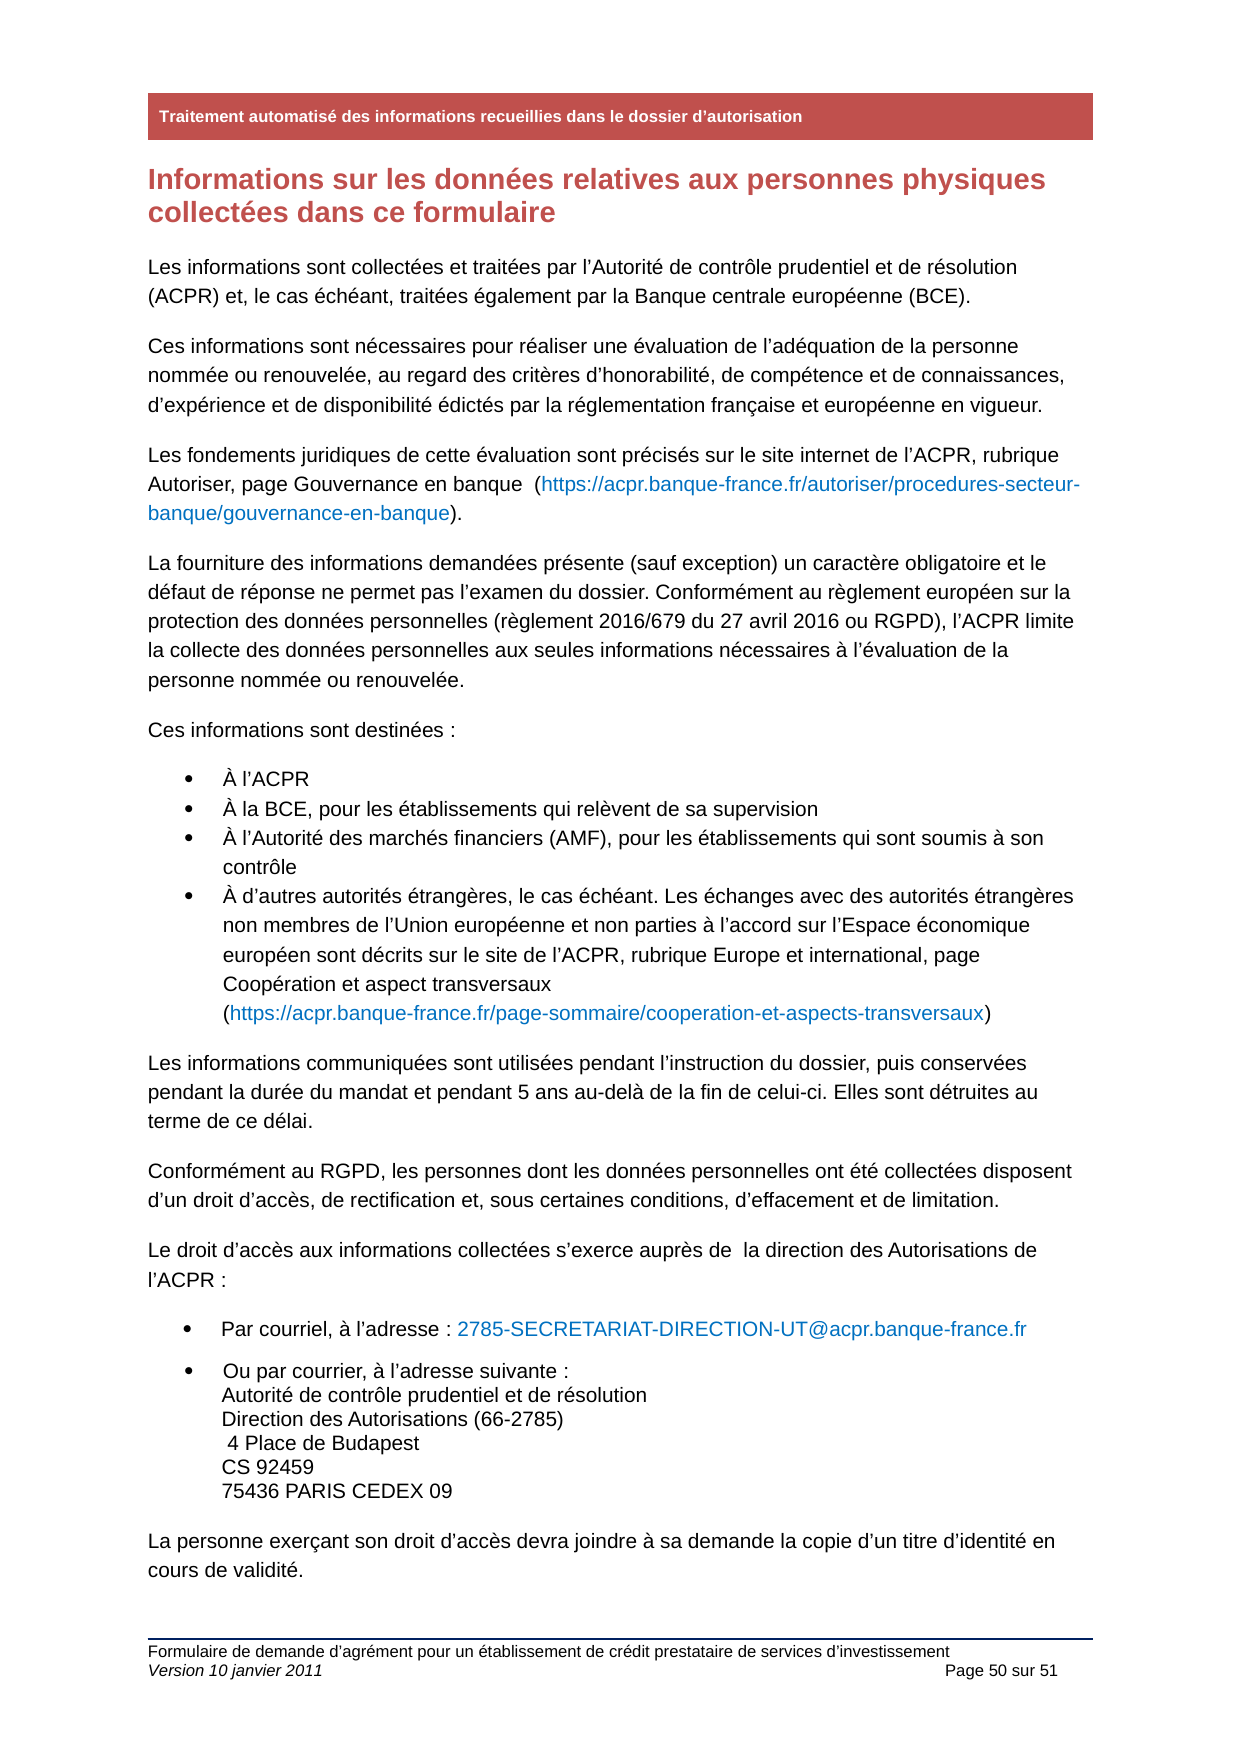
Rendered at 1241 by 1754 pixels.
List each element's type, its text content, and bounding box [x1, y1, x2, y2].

text Conformément au RGPD, les personnes dont les données personnelles ont été collectées disposent d’un droit d’accès, de rectification et, sous certaines conditions, d’effacement et de limitation. [148, 1154, 1093, 1212]
text CS 92459 [221, 1455, 1093, 1479]
list Ou par courrier, à l’adresse suivante : [185, 1354, 1093, 1383]
text Autorité de contrôle prudentiel et de résolution [221, 1383, 1093, 1407]
text Informations sur les données relatives aux personnes physiques collectées dans ce formulaire [148, 162, 1093, 229]
text Les informations communiquées sont utilisées pendant l’instruction du dossier, puis conservées pendant la durée du mandat et pendant 5 ans au-delà de la fin de celui-ci. Elles sont détruites au terme de ce délai. [148, 1046, 1093, 1133]
text Direction des Autorisations (66-2785) [221, 1407, 1093, 1431]
text Le droit d’accès aux informations collectées s’exerce auprès de la direction des Autorisations de l’ACPR : [148, 1233, 1093, 1291]
list À la BCE, pour les établissements qui relèvent de sa supervision [185, 791, 1093, 821]
list À d’autres autorités étrangères, le cas échéant. Les échanges avec des autorités étrangères non membres de l’Union européenne et non parties à l’accord sur l’Espace économique européen sont décrits sur le site de l’ACPR, rubrique Europe et international, page Coopération et aspect transversaux (https://acpr.banque-france.fr/page-sommaire/cooperation-et-aspects-transversaux) [185, 879, 1093, 1025]
list Par courriel, à l’adresse : 2785-SECRETARIAT-DIRECTION-UT@acpr.banque-france.fr [184, 1312, 1093, 1341]
text La fourniture des informations demandées présente (sauf exception) un caractère obligatoire et le défaut de réponse ne permet pas l’examen du dossier. Conformément au règlement européen sur la protection des données personnelles (règlement 2016/679 du 27 avril 2016 ou RGPD), l’ACPR limite la collecte des données personnelles aux seules informations nécessaires à l’évaluation de la personne nommée ou renouvelée. [148, 546, 1093, 691]
text Les fondements juridiques de cette évaluation sont précisés sur le site internet de l’ACPR, rubrique Autoriser, page Gouvernance en banque (https://acpr.banque-france.fr/autoriser/procedures-secteur-banque/gouvernance-en-banque). [148, 437, 1093, 525]
text Ces informations sont nécessaires pour réaliser une évaluation de l’adéquation de la personne nommée ou renouvelée, au regard des critères d’honorabilité, de compétence et de connaissances, d’expérience et de disponibilité édictés par la réglementation française et européenne en vigueur. [148, 329, 1093, 416]
text Les informations sont collectées et traitées par l’Autorité de contrôle prudentiel et de résolution (ACPR) et, le cas échéant, traitées également par la Banque centrale européenne (BCE). [148, 250, 1093, 308]
text La personne exerçant son droit d’accès devra joindre à sa demande la copie d’un titre d’identité en cours de validité. [148, 1524, 1093, 1582]
text 75436 PARIS CEDEX 09 [221, 1479, 1093, 1503]
text Ces informations sont destinées : [148, 712, 1093, 741]
list À l’Autorité des marchés financiers (AMF), pour les établissements qui sont soumis à son contrôle [185, 821, 1093, 879]
text 4 Place de Budapest [221, 1431, 1093, 1455]
list À l’ACPR [185, 762, 1093, 791]
